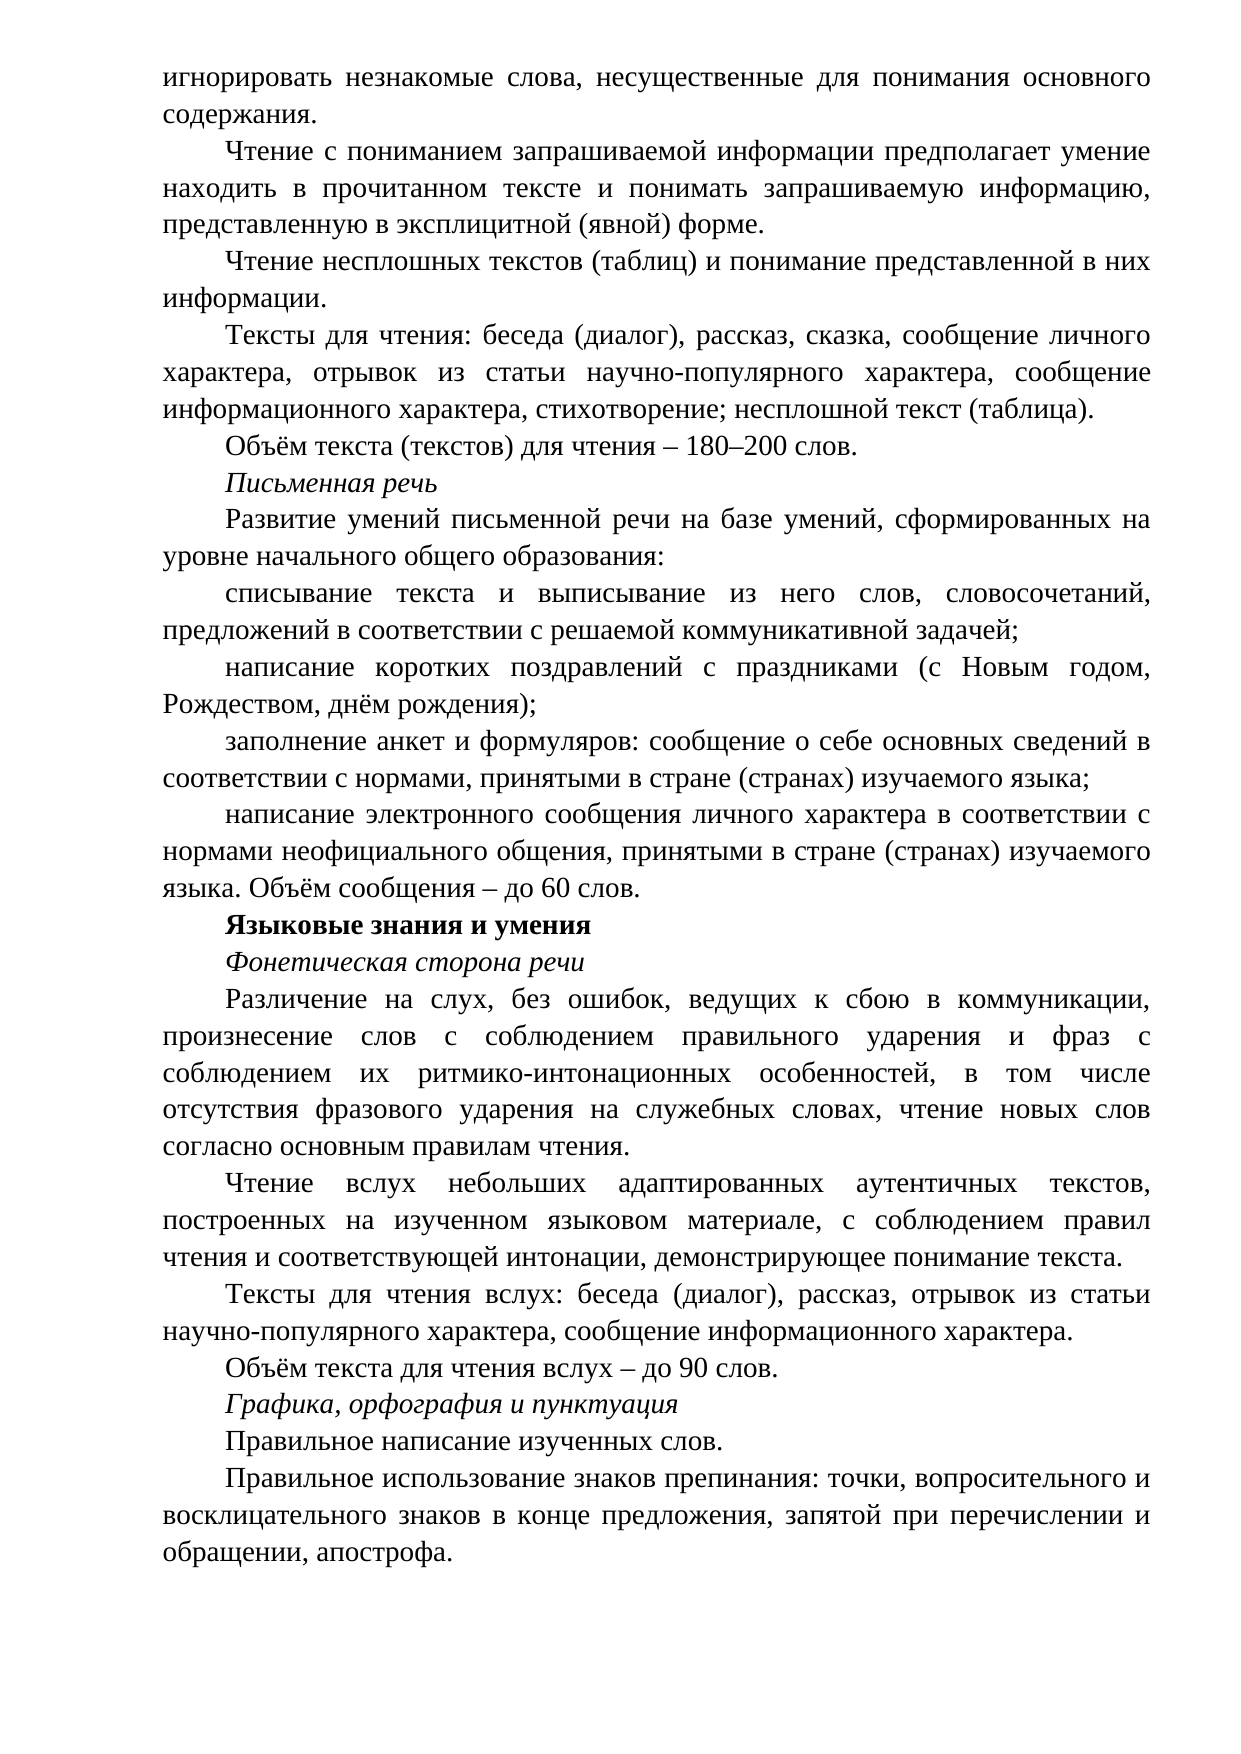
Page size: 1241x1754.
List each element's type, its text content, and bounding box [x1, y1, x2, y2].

text списывание текста и выписывание из него слов, словосочетаний, предложений в соответствии с решаемой коммуникативной задачей; [162, 575, 1152, 646]
text Письменная речь [162, 465, 1152, 498]
text Чтение несплошных текстов (таблиц) и понимание представленной в них информации. [162, 243, 1152, 314]
text Правильное использование знаков препинания: точки, вопросительного и восклицательного знаков в конце предложения, запятой при перечислении и обращении, апострофа. [162, 1460, 1152, 1568]
text Тексты для чтения вслух: беседа (диалог), рассказ, отрывок из статьи научно-популярного характера, сообщение информационного характера. [162, 1276, 1152, 1346]
text Чтение вслух небольших адаптированных аутентичных текстов, построенных на изученном языковом материале, с соблюдением правил чтения и соответствующей интонации, демонстрирующее понимание текста. [162, 1165, 1152, 1273]
text Различение на слух, без ошибок, ведущих к сбою в коммуникации, произнесение слов с соблюдением правильного ударения и фраз с соблюдением их ритмико-интонационных особенностей, в том числе отсутствия фразового ударения на служебных словах, чтение новых слов согласно основным правилам чтения. [162, 981, 1152, 1162]
text Фонетическая сторона речи [162, 944, 1152, 978]
text Объём текста для чтения вслух – до 90 слов. [162, 1350, 1152, 1383]
text Графика, орфография и пунктуация [162, 1387, 1152, 1420]
text написание коротких поздравлений с праздниками (с Новым годом, Рождеством, днём рождения); [162, 649, 1152, 719]
text написание электронного сообщения личного характера в соответствии с нормами неофициального общения, принятыми в стране (странах) изучаемого языка. Объём сообщения – до 60 слов. [162, 797, 1152, 904]
text Чтение с пониманием запрашиваемой информации предполагает умение находить в прочитанном тексте и понимать запрашиваемую информацию, представленную в эксплицитной (явной) форме. [162, 133, 1152, 240]
text Развитие умений письменной речи на базе умений, сформированных на уровне начального общего образования: [162, 502, 1152, 572]
text Тексты для чтения: беседа (диалог), рассказ, сказка, сообщение личного характера, отрывок из статьи научно-популярного характера, сообщение информационного характера, стихотворение; несплошной текст (таблица). [162, 317, 1152, 424]
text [162, 59, 1152, 129]
text Языковые знания и умения [162, 907, 1152, 941]
text Объём текста (текстов) для чтения – 180–200 слов. [162, 428, 1152, 461]
text заполнение анкет и формуляров: сообщение о себе основных сведений в соответствии с нормами, принятыми в стране (странах) изучаемого языка; [162, 723, 1152, 793]
text Правильное написание изученных слов. [162, 1423, 1152, 1457]
